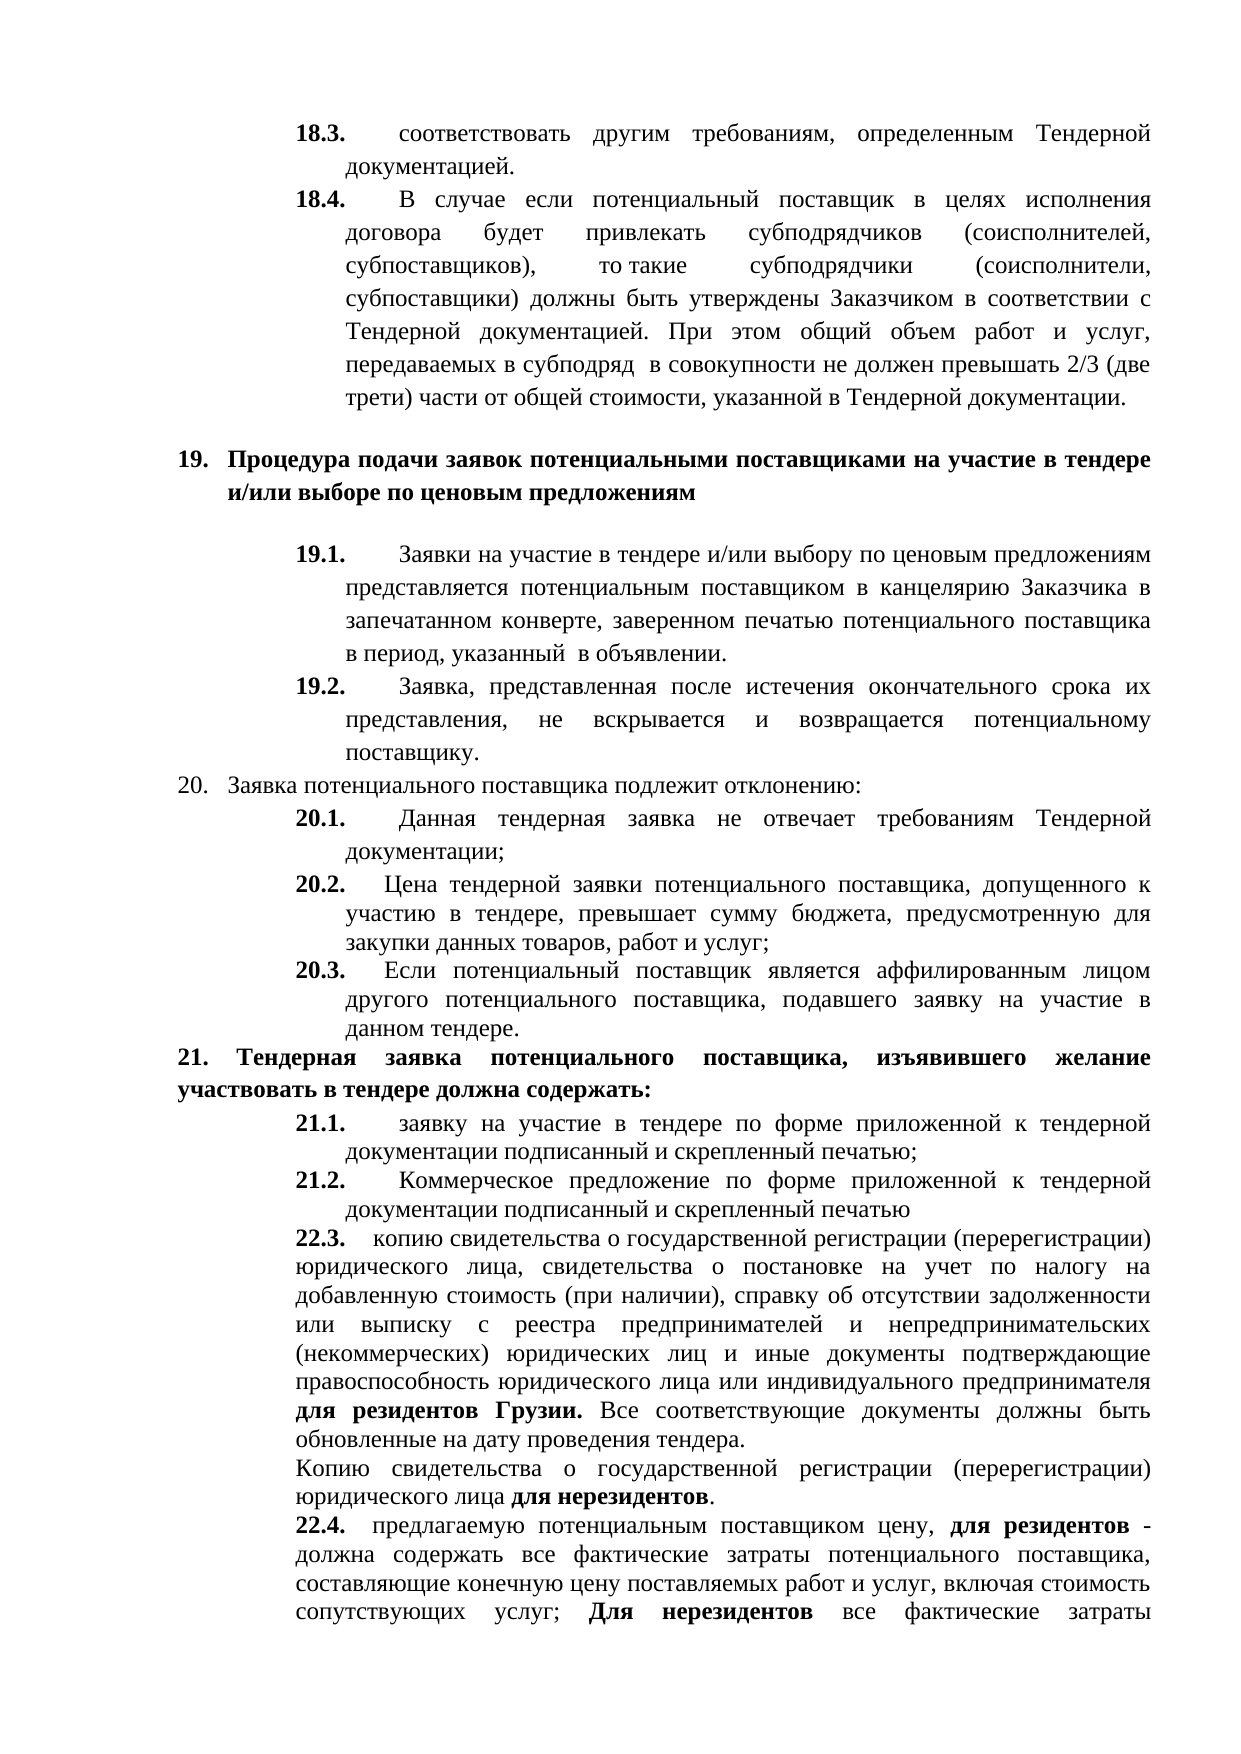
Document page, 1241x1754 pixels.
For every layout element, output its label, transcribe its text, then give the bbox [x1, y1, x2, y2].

list Заявки на участие в тендере и/или выбору по ценовым предложениям представляется потенциальным поставщиком в канцелярию Заказчика в запечатанном конверте, заверенном печатью потенциального поставщика в период, указанный в объявлении. [295, 539, 1152, 667]
list Если потенциальный поставщик является аффилированным лицом другого потенциального поставщика, подавшего заявку на участие в данном тендере. [295, 955, 1152, 1042]
list В случае если потенциальный поставщик в целях исполнения договора будет привлекать субподрядчиков (соисполнителей, субпоставщиков), то такие субподрядчики (соисполнители, субпоставщики) должны быть утверждены Заказчиком в соответствии с Тендерной документацией. При этом общий объем работ и услуг, передаваемых в субподряд в совокупности не должен превышать 2/3 (две трети) части от общей стоимости, указанной в Тендерной документации. [295, 184, 1152, 411]
list Цена тендерной заявки потенциального поставщика, допущенного к участию в тендере, превышает сумму бюджета, предусмотренную для закупки данных товаров, работ и услуг; [295, 869, 1152, 955]
list Процедура подачи заявок потенциальными поставщиками на участие в тендере и/или выборе по ценовым предложениям [177, 444, 1152, 506]
text 22.3. копию свидетельства о государственной регистрации (перерегистрации) юридического лица, свидетельства о постановке на учет по налогу на добавленную стоимость (при наличии), справку об отсутствии задолженности или выписку с реестра предпринимателей и непредпринимательских (некоммерческих) юридических лиц и иные документы подтверждающие правоспособность юридического лица или индивидуального предпринимателя для резидентов Грузии. Все соответствующие документы должны быть обновленные на дату проведения тендера. [295, 1223, 1152, 1453]
text Копию свидетельства о государственной регистрации (перерегистрации) юридического лица для нерезидентов. [295, 1453, 1152, 1510]
list Заявка потенциального поставщика подлежит отклонению: [177, 770, 1152, 799]
list соответствовать другим требованиям, определенным Тендерной документацией. [295, 118, 1152, 180]
list Тендерная заявка потенциального поставщика, изъявившего желание участвовать в тендере должна содержать: [177, 1042, 1152, 1103]
list Коммерческое предложение по форме приложенной к тендерной документации подписанный и скрепленный печатью [295, 1165, 1152, 1223]
list Данная тендерная заявка не отвечает требованиям Тендерной документации; [295, 803, 1152, 865]
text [295, 1510, 1152, 1625]
list заявку на участие в тендере по форме приложенной к тендерной документации подписанный и скрепленный печатью; [295, 1108, 1152, 1165]
list Заявка, представленная после истечения окончательного срока их представления, не вскрывается и возвращается потенциальному поставщику. [295, 671, 1152, 766]
